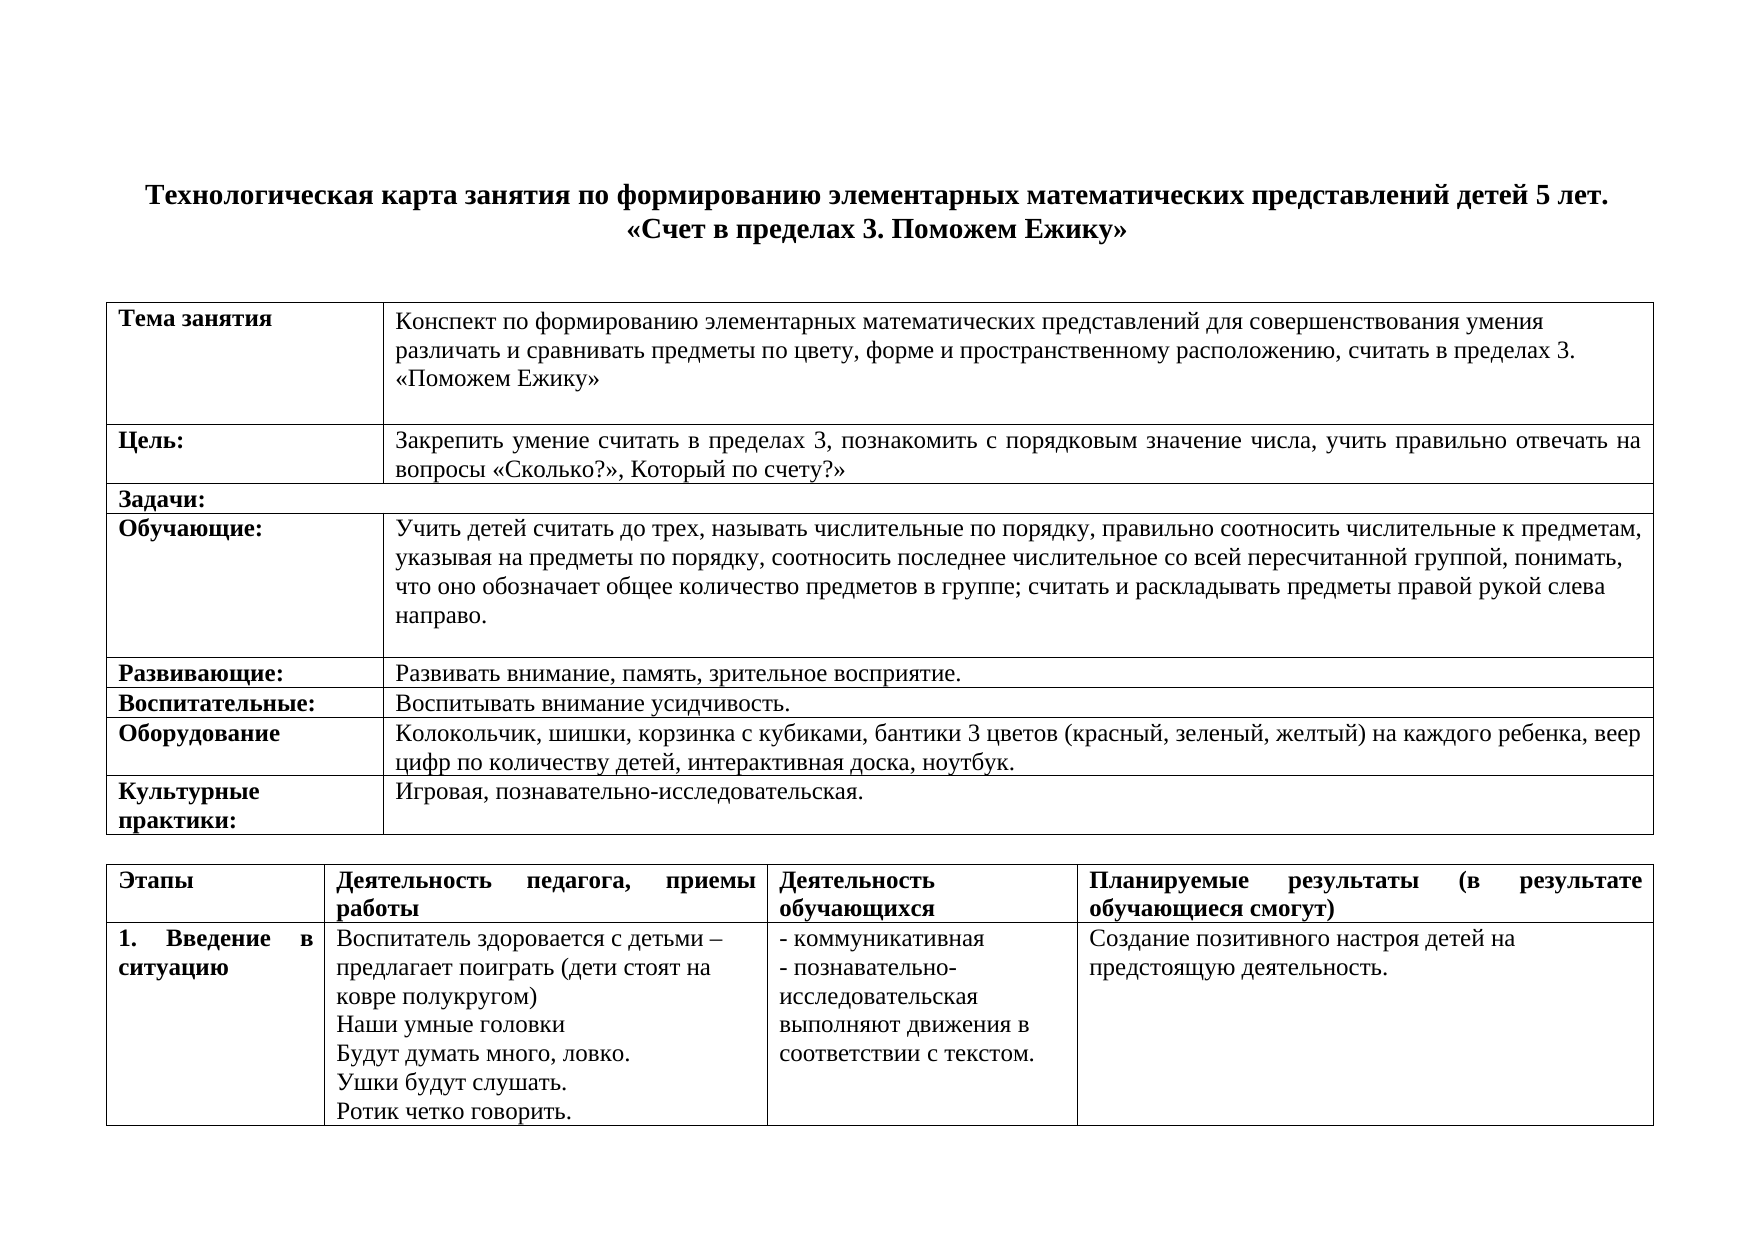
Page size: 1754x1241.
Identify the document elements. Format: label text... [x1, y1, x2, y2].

table_cell Закрепить умение считать в пределах 3, познакомить с порядковым значение числа, учить правильно отвечать на вопросы «Сколько?», Который по счету?» [384, 425, 1653, 483]
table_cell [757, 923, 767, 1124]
table_cell Учить детей считать до трех, называть числительные по порядку, правильно соотносить числительные к предметам, указывая на предметы по порядку, соотносить последнее числительное со всей пересчитанной группой, понимать, что оно обозначает общее количество предметов в группе; считать и раскладывать предметы правой рукой слева направо. [384, 514, 1653, 657]
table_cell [1078, 923, 1653, 1124]
table_header Деятельность обучающихся [768, 865, 1077, 922]
table_header Конспект по формированию элементарных математических представлений для совершенствования умения различать и сравнивать предметы по цвету, форме и пространственному расположению, считать в пределах 3. «Поможем Ежику» [384, 303, 1653, 424]
table_cell Воспитательные: [107, 688, 383, 717]
table_cell Воспитывать внимание усидчивость. [384, 688, 1653, 717]
table_cell Обучающие: [107, 514, 383, 657]
text Технологическая карта занятия по формированию элементарных математических представлений детей 5 лет. [118, 177, 1636, 211]
table_header Планируемые результаты (в результате обучающиеся смогут) [1078, 865, 1653, 922]
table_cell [768, 923, 1077, 1124]
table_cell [107, 923, 324, 1124]
table_cell Задачи: [107, 484, 1653, 512]
table_header Тема занятия [107, 303, 383, 424]
table_cell Оборудование [107, 718, 383, 775]
text «Счет в пределах 3. Поможем Ежику» [118, 211, 1636, 244]
table_cell Развивать внимание, память, зрительное восприятие. [384, 658, 1653, 687]
table_header Этапы [107, 865, 324, 922]
table_cell Цель: [107, 425, 383, 483]
table_cell Культурные практики: [107, 776, 383, 834]
table_cell Игровая, познавательно-исследовательская. [384, 776, 1653, 834]
table_cell Колокольчик, шишки, корзинка с кубиками, бантики 3 цветов (красный, зеленый, желтый) на каждого ребенка, веер цифр по количеству детей, интерактивная доска, ноутбук. [384, 718, 1653, 775]
table_header Деятельность педагога, приемы работы [325, 865, 767, 922]
table_cell Развивающие: [107, 658, 383, 687]
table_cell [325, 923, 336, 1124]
